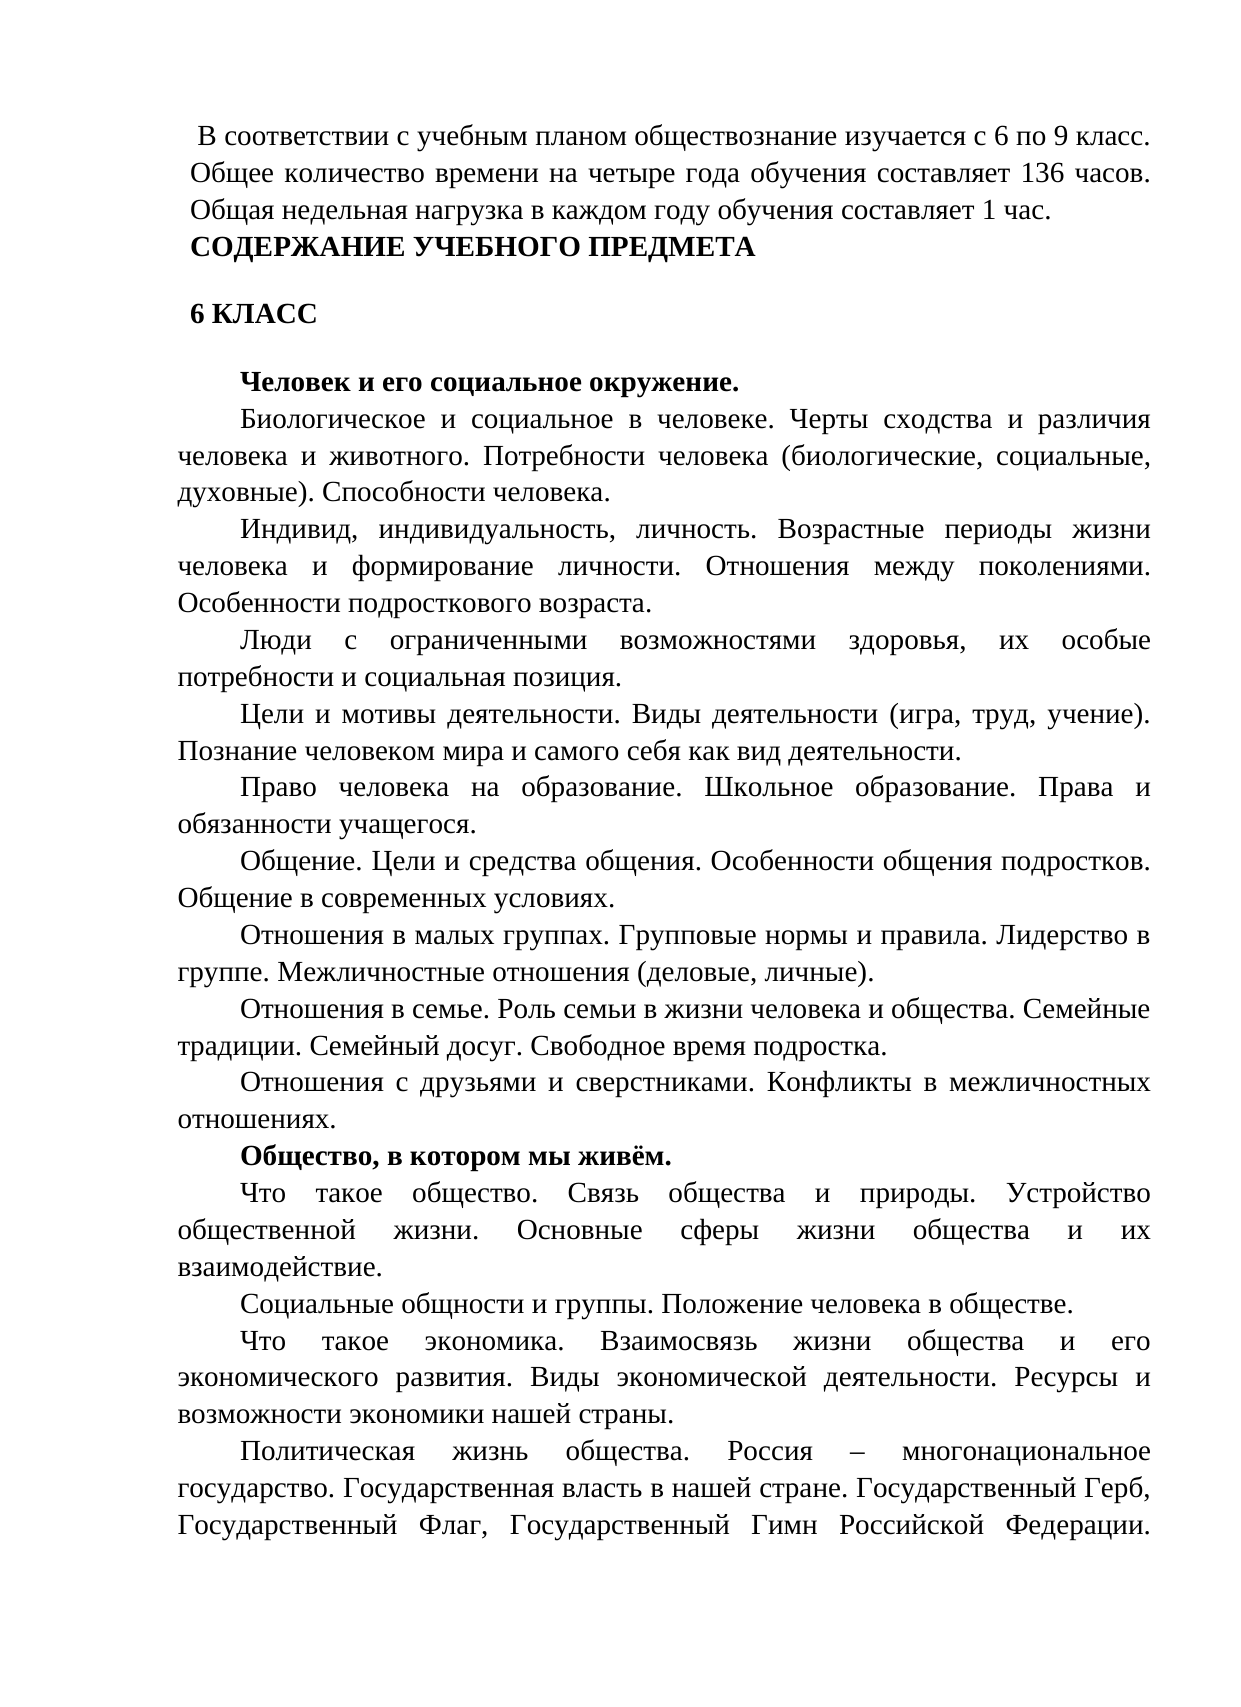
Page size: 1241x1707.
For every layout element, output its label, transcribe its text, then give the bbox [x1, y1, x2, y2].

text Общение. Цели и средства общения. Особенности общения подростков. Общение в современных условиях. [177, 843, 1152, 914]
text Люди с ограниченными возможностями здоровья, их особые потребности и социальная позиция. [177, 622, 1152, 692]
text Право человека на образование. Школьное образование. Права и обязанности учащегося. [177, 769, 1152, 840]
text Что такое общество. Связь общества и природы. Устройство общественной жизни. Основные сферы жизни общества и их взаимодействие. [177, 1175, 1152, 1282]
text В соответствии с учебным планом обществознание изучается с 6 по 9 класс. Общее количество времени на четыре года обучения составляет 136 часов. Общая недельная нагрузка в каждом году обучения составляет 1 час. [190, 118, 1152, 225]
text СОДЕРЖАНИЕ УЧЕБНОГО ПРЕДМЕТА [190, 229, 1152, 262]
text Общество, в котором мы живём. [177, 1138, 1152, 1172]
text 6 КЛАСС [190, 296, 1152, 330]
text Отношения с друзьями и сверстниками. Конфликты в межличностных отношениях. [177, 1064, 1152, 1135]
text Индивид, индивидуальность, личность. Возрастные периоды жизни человека и формирование личности. Отношения между поколениями. Особенности подросткового возраста. [177, 511, 1152, 619]
text Отношения в малых группах. Групповые нормы и правила. Лидерство в группе. Межличностные отношения (деловые, личные). [177, 917, 1152, 987]
text Человек и его социальное окружение. [177, 364, 1152, 397]
text Биологическое и социальное в человеке. Черты сходства и различия человека и животного. Потребности человека (биологические, социальные, духовные). Способности человека. [177, 401, 1152, 508]
text Отношения в семье. Роль семьи в жизни человека и общества. Семейные традиции. Семейный досуг. Свободное время подростка. [177, 991, 1152, 1061]
text Социальные общности и группы. Положение человека в обществе. [177, 1286, 1152, 1319]
text Цели и мотивы деятельности. Виды деятельности (игра, труд, учение). Познание человеком мира и самого себя как вид деятельности. [177, 696, 1152, 766]
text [177, 1433, 1152, 1541]
text Что такое экономика. Взаимосвязь жизни общества и его экономического развития. Виды экономической деятельности. Ресурсы и возможности экономики нашей страны. [177, 1323, 1152, 1430]
